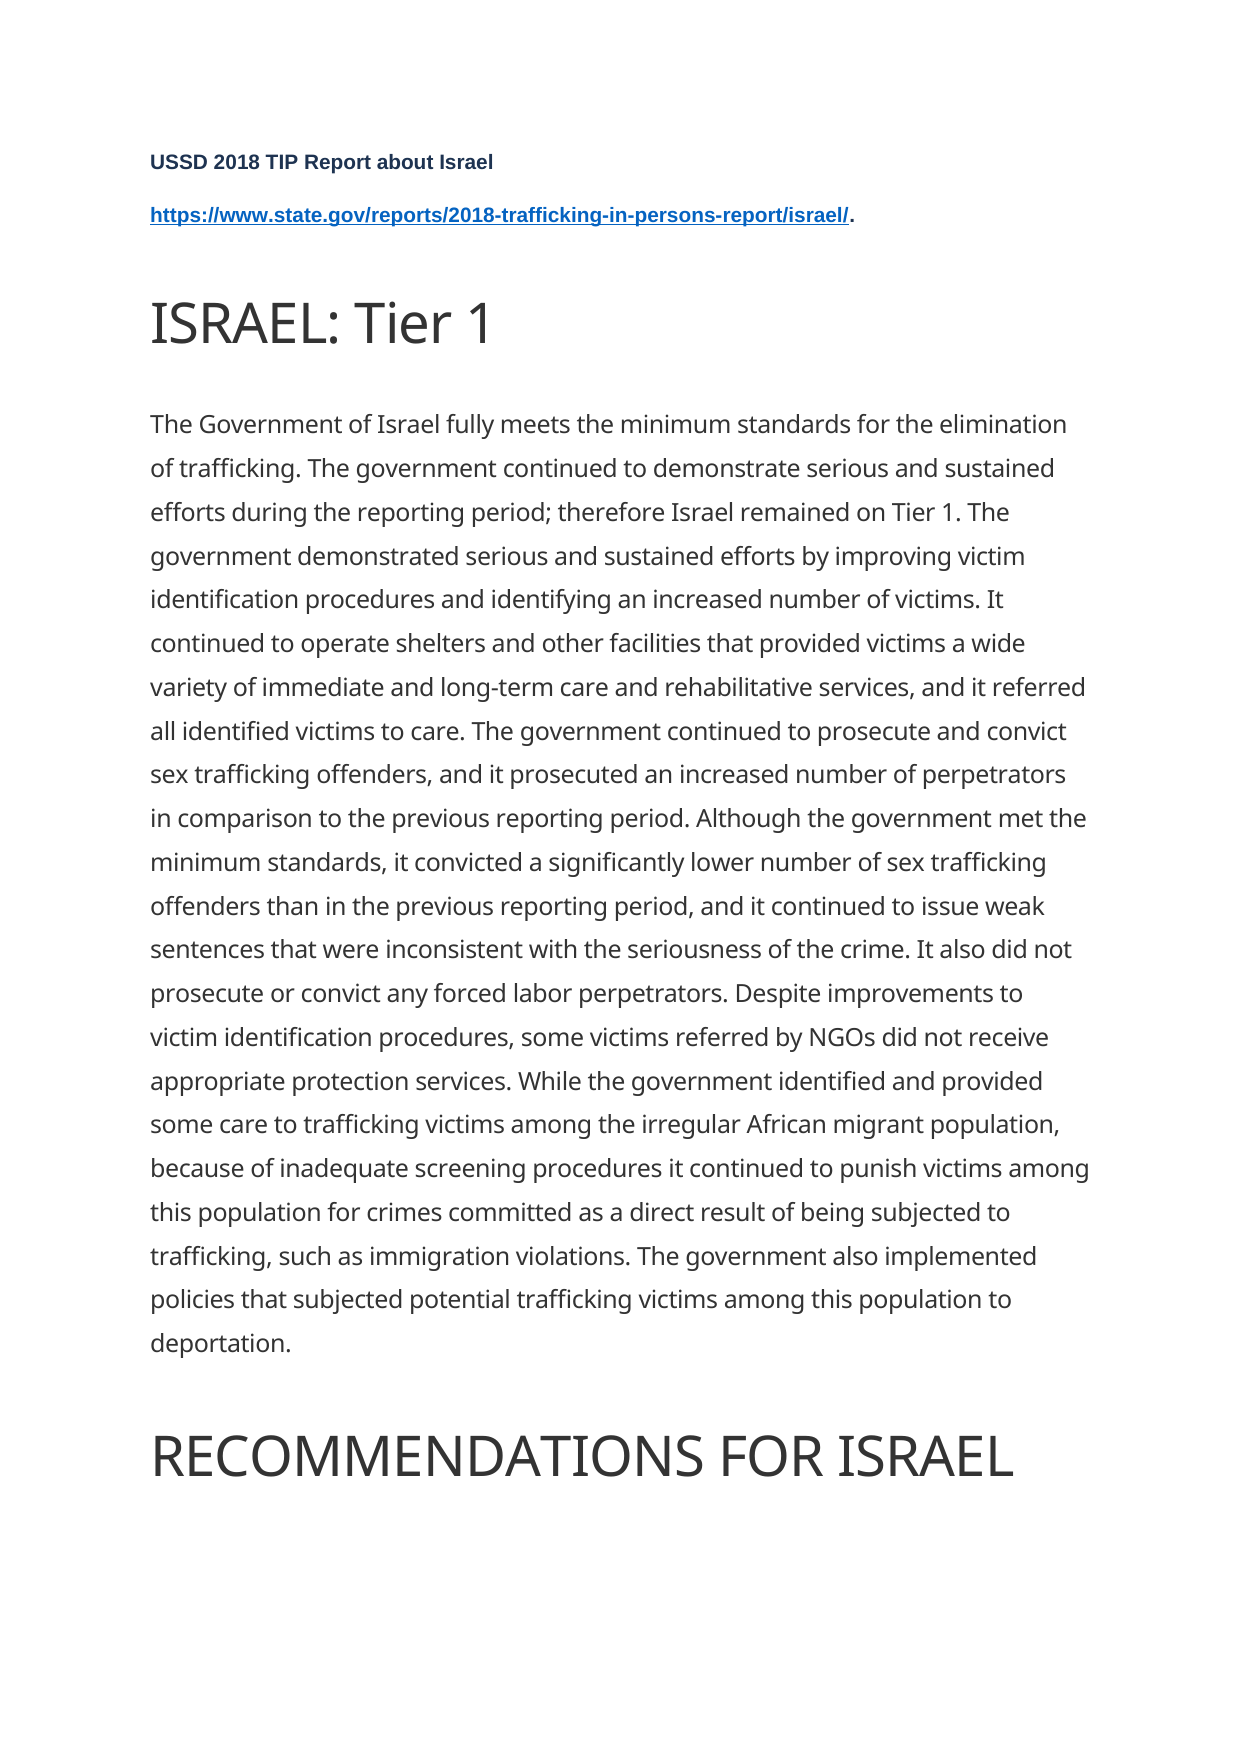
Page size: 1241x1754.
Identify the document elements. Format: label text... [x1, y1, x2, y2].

text https://www.state.gov/reports/2018-trafficking-in-persons-report/israel/. [150, 203, 1090, 227]
text ISRAEL: Tier 1 [150, 283, 1090, 360]
text RECOMMENDATIONS FOR ISRAEL [150, 1416, 1090, 1493]
text USSD 2018 TIP Report about Israel [150, 150, 1090, 174]
text The Government of Israel fully meets the minimum standards for the elimination of trafficking. The government continued to demonstrate serious and sustained efforts during the reporting period; therefore Israel remained on Tier 1. The government demonstrated serious and sustained efforts by improving victim identification procedures and identifying an increased number of victims. It continued to operate shelters and other facilities that provided victims a wide variety of immediate and long-term care and rehabilitative services, and it referred all identified victims to care. The government continued to prosecute and convict sex trafficking offenders, and it prosecuted an increased number of perpetrators in comparison to the previous reporting period. Although the government met the minimum standards, it convicted a significantly lower number of sex trafficking offenders than in the previous reporting period, and it continued to issue weak sentences that were inconsistent with the seriousness of the crime. It also did not prosecute or convict any forced labor perpetrators. Despite improvements to victim identification procedures, some victims referred by NGOs did not receive appropriate protection services. While the government identified and provided some care to trafficking victims among the irregular African migrant population, because of inadequate screening procedures it continued to punish victims among this population for crimes committed as a direct result of being subjected to trafficking, such as immigration violations. The government also implemented policies that subjected potential trafficking victims among this population to deportation. [150, 397, 1090, 1360]
